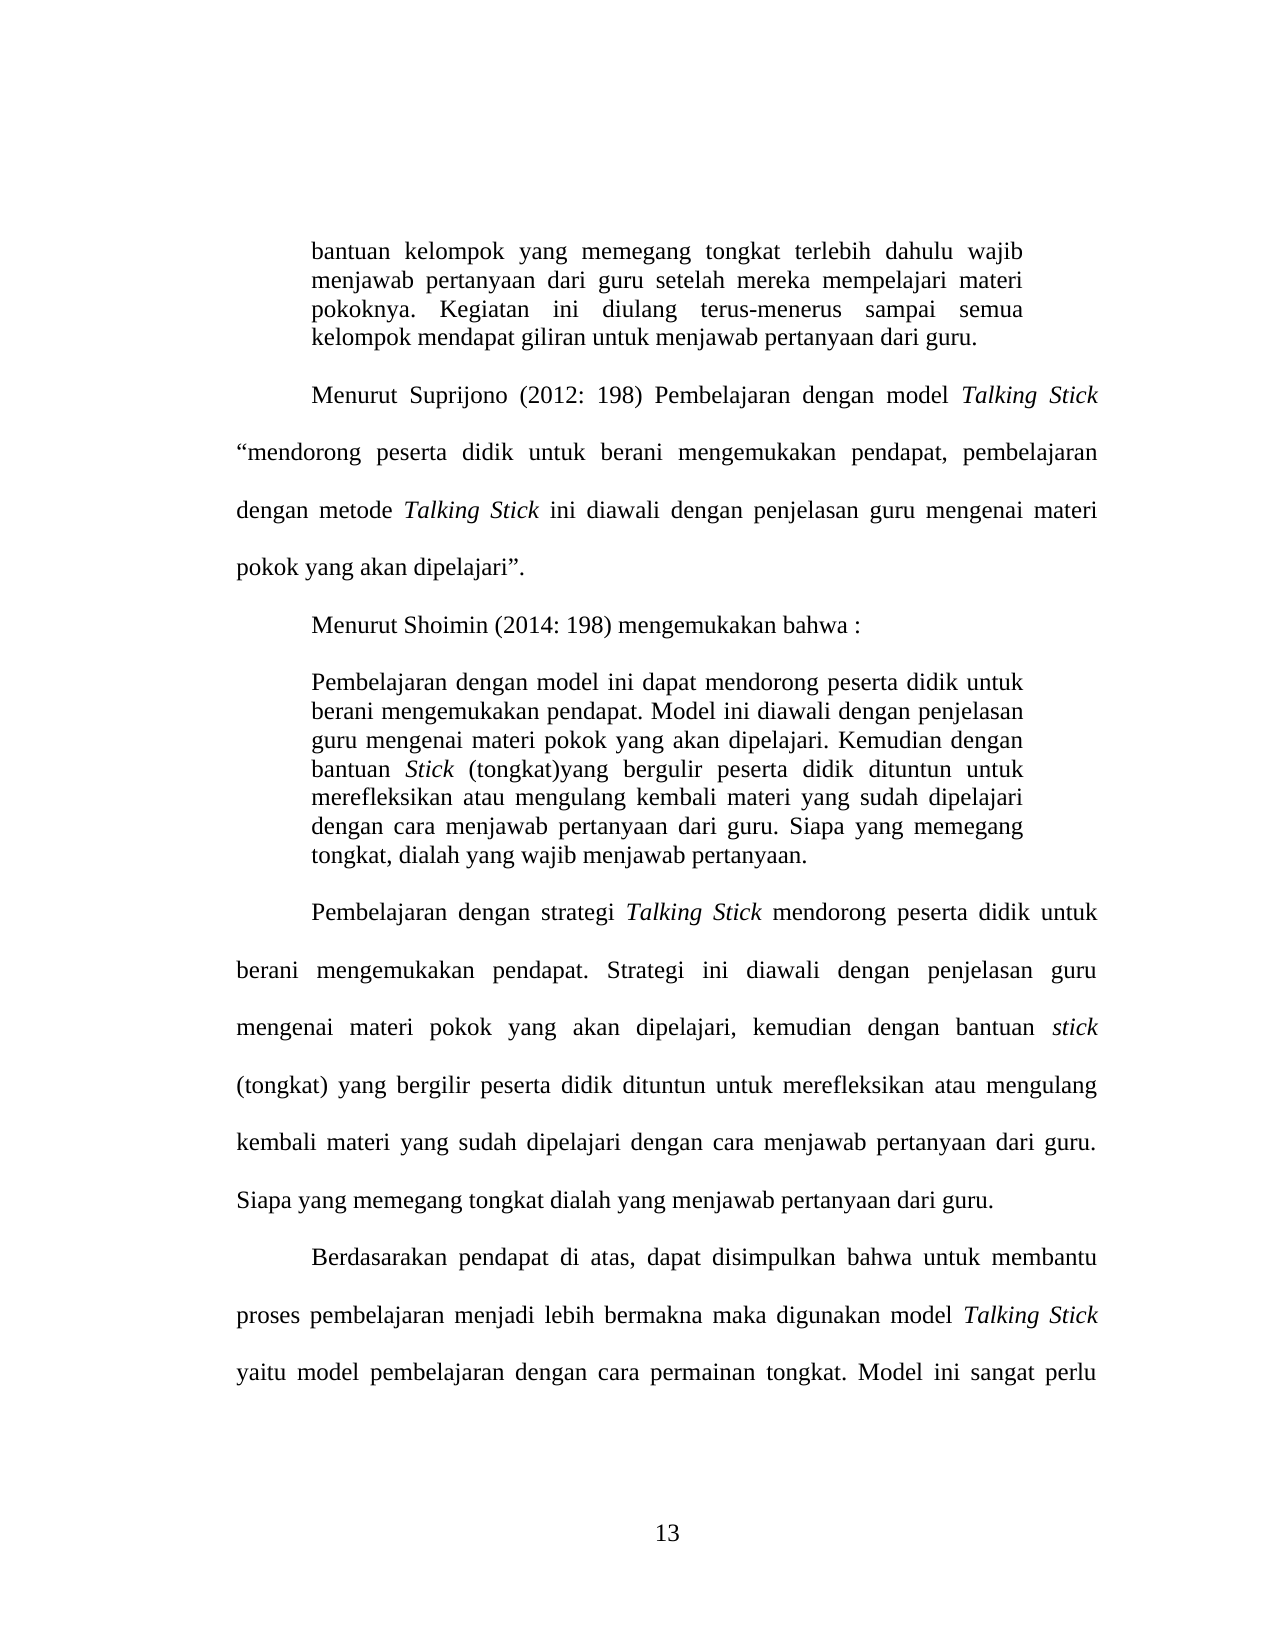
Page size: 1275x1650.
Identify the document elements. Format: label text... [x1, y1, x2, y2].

list Pembelajaran dengan strategi Talking Stick mendorong peserta didik untuk berani mengemukakan pendapat. Strategi ini diawali dengan penjelasan guru mengenai materi pokok yang akan dipelajari, kemudian dengan bantuan stick (tongkat) yang bergilir peserta didik dituntun untuk merefleksikan atau mengulang kembali materi yang sudah dipelajari dengan cara menjawab pertanyaan dari guru. Siapa yang memegang tongkat dialah yang menjawab pertanyaan dari guru. [236, 897, 1098, 1214]
list Pembelajaran dengan model ini dapat mendorong peserta didik untuk berani mengemukakan pendapat. Model ini diawali dengan penjelasan guru mengenai materi pokok yang akan dipelajari. Kemudian dengan bantuan Stick (tongkat)yang bergulir peserta didik dituntun untuk merefleksikan atau mengulang kembali materi yang sudah dipelajari dengan cara menjawab pertanyaan dari guru. Siapa yang memegang tongkat, dialah yang wajib menjawab pertanyaan. [311, 667, 1024, 869]
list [236, 1242, 1098, 1386]
list Menurut Shoimin (2014: 198) mengemukakan bahwa : [236, 610, 1098, 639]
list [311, 236, 1024, 351]
list Menurut Suprijono (2012: 198) Pembelajaran dengan model Talking Stick “mendorong peserta didik untuk berani mengemukakan pendapat, pembelajaran dengan metode Talking Stick ini diawali dengan penjelasan guru mengenai materi pokok yang akan dipelajari”. [236, 380, 1098, 581]
